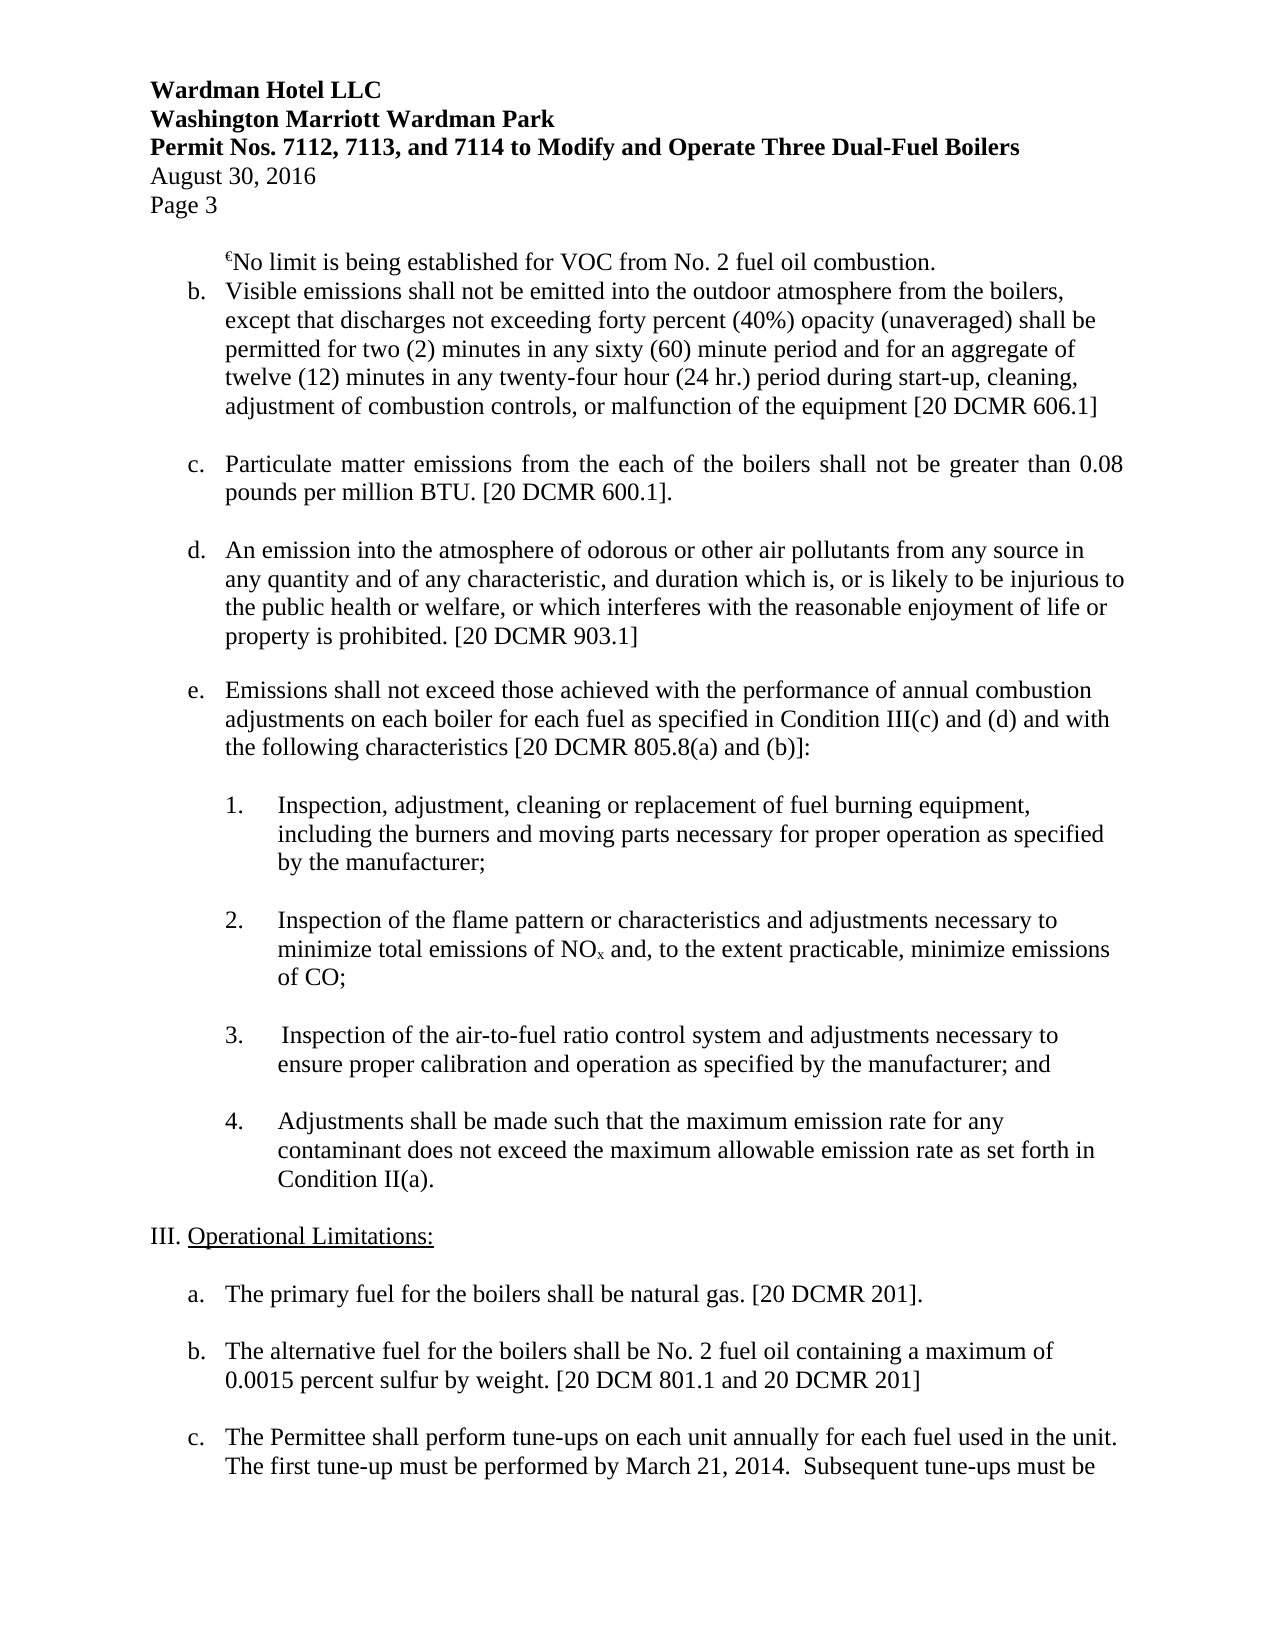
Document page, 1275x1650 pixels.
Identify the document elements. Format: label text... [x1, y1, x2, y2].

list Emissions shall not exceed those achieved with the performance of annual combustion adjustments on each boiler for each fuel as specified in Condition III(c) and (d) and with the following characteristics [20 DCMR 805.8(a) and (b)]: [187, 675, 1125, 761]
list Inspection, adjustment, cleaning or replacement of fuel burning equipment, including the burners and moving parts necessary for proper operation as specified by the manufacturer; [225, 790, 1125, 876]
list Particulate matter emissions from the each of the boilers shall not be greater than 0.08 pounds per million BTU. [20 DCMR 600.1]. [187, 449, 1125, 506]
text b. The alternative fuel for the boilers shall be No. 2 fuel oil containing a maximum of 0.0015 percent sulfur by weight. [20 DCM 801.1 and 20 DCMR 201] [150, 1336, 1125, 1394]
list Inspection of the air-to-fuel ratio control system and adjustments necessary to ensure proper calibration and operation as specified by the manufacturer; and [225, 1020, 1125, 1077]
text €No limit is being established for VOC from No. 2 fuel oil combustion. [225, 247, 1125, 276]
text III. Operational Limitations: [150, 1221, 1125, 1250]
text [187, 1422, 1125, 1480]
list Adjustments shall be made such that the maximum emission rate for any contaminant does not exceed the maximum allowable emission rate as set forth in Condition II(a). [225, 1106, 1125, 1192]
list b. Visible emissions shall not be emitted into the outdoor atmosphere from the boilers, except that discharges not exceeding forty percent (40%) opacity (unaveraged) shall be permitted for two (2) minutes in any sixty (60) minute period and for an aggregate of twelve (12) minutes in any twenty-four hour (24 hr.) period during start-up, cleaning, adjustment of combustion controls, or malfunction of the equipment [20 DCMR 606.1] [150, 276, 1125, 420]
list a. The primary fuel for the boilers shall be natural gas. [20 DCMR 201]. [150, 1279, 1125, 1307]
list Inspection of the flame pattern or characteristics and adjustments necessary to minimize total emissions of NOx and, to the extent practicable, minimize emissions of CO; [225, 905, 1125, 991]
text d. An emission into the atmosphere of odorous or other air pollutants from any source in any quantity and of any characteristic, and duration which is, or is likely to be injurious to the public health or welfare, or which interferes with the reasonable enjoyment of life or property is prohibited. [20 DCMR 903.1] [187, 535, 1125, 650]
